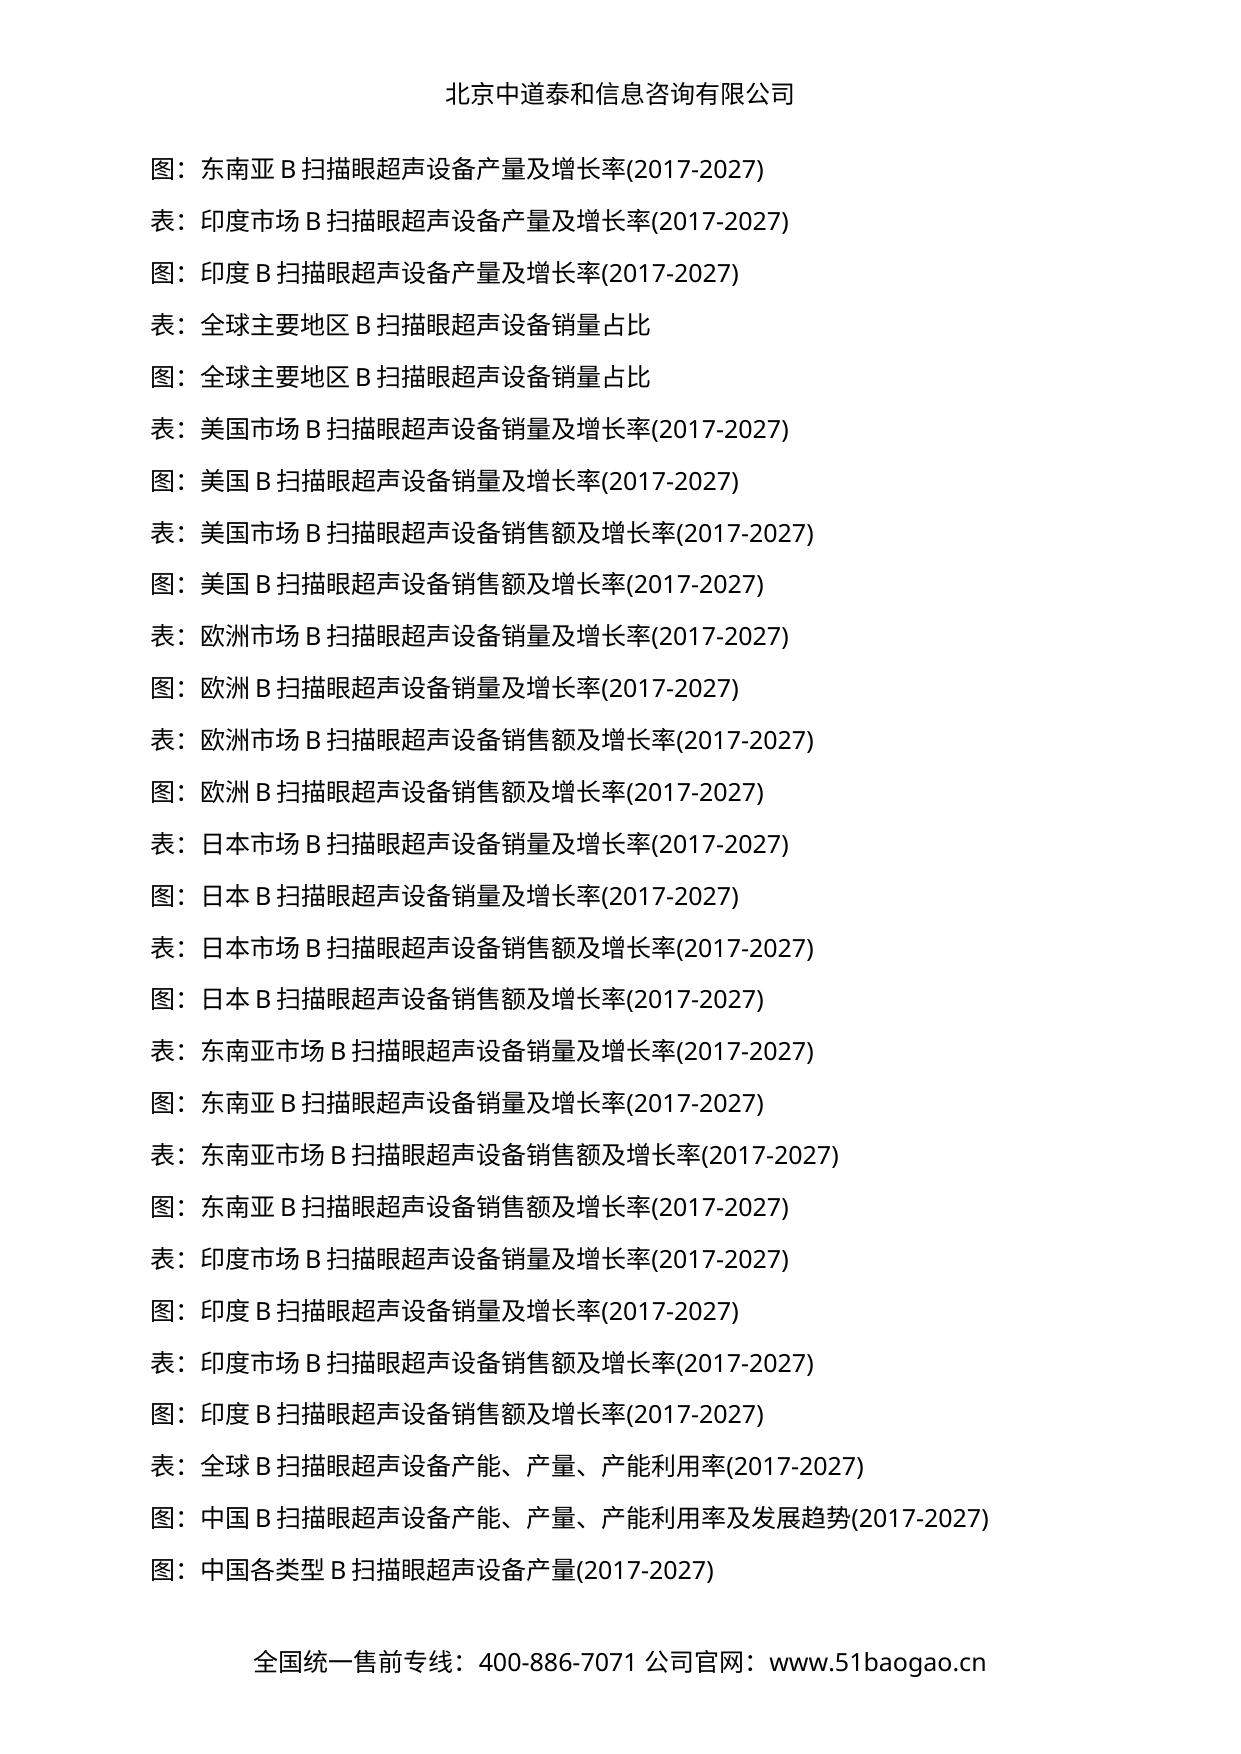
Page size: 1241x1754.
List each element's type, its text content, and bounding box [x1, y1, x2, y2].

text 图：欧洲B扫描眼超声设备销量及增长率(2017-2027) [150, 669, 1090, 705]
text 表：全球主要地区B扫描眼超声设备销量占比 [150, 306, 1090, 342]
text 图：日本B扫描眼超声设备销售额及增长率(2017-2027) [150, 980, 1090, 1016]
text 表：美国市场B扫描眼超声设备销售额及增长率(2017-2027) [150, 513, 1090, 549]
text 图：东南亚B扫描眼超声设备销售额及增长率(2017-2027) [150, 1187, 1090, 1224]
text 表：印度市场B扫描眼超声设备销量及增长率(2017-2027) [150, 1239, 1090, 1276]
text 图：印度B扫描眼超声设备销量及增长率(2017-2027) [150, 1291, 1090, 1327]
text 表：日本市场B扫描眼超声设备销售额及增长率(2017-2027) [150, 928, 1090, 964]
text 图：中国B扫描眼超声设备产能、产量、产能利用率及发展趋势(2017-2027) [150, 1499, 1090, 1535]
text 图：欧洲B扫描眼超声设备销售额及增长率(2017-2027) [150, 772, 1090, 809]
text 表：全球B扫描眼超声设备产能、产量、产能利用率(2017-2027) [150, 1447, 1090, 1483]
text 表：东南亚市场B扫描眼超声设备销售额及增长率(2017-2027) [150, 1136, 1090, 1172]
text 表：印度市场B扫描眼超声设备产量及增长率(2017-2027) [150, 202, 1090, 238]
text 图：中国各类型B扫描眼超声设备产量(2017-2027) [150, 1551, 1090, 1587]
text 表：欧洲市场B扫描眼超声设备销量及增长率(2017-2027) [150, 617, 1090, 653]
text 表：东南亚市场B扫描眼超声设备销量及增长率(2017-2027) [150, 1032, 1090, 1068]
text 图：全球主要地区B扫描眼超声设备销量占比 [150, 357, 1090, 394]
text 图：印度B扫描眼超声设备产量及增长率(2017-2027) [150, 254, 1090, 290]
text 图：日本B扫描眼超声设备销量及增长率(2017-2027) [150, 876, 1090, 912]
text 图：美国B扫描眼超声设备销售额及增长率(2017-2027) [150, 565, 1090, 601]
text 图：东南亚B扫描眼超声设备销量及增长率(2017-2027) [150, 1084, 1090, 1120]
text 表：日本市场B扫描眼超声设备销量及增长率(2017-2027) [150, 824, 1090, 861]
text 表：欧洲市场B扫描眼超声设备销售额及增长率(2017-2027) [150, 721, 1090, 757]
text 表：美国市场B扫描眼超声设备销量及增长率(2017-2027) [150, 409, 1090, 446]
text 表：印度市场B扫描眼超声设备销售额及增长率(2017-2027) [150, 1343, 1090, 1379]
text 图：印度B扫描眼超声设备销售额及增长率(2017-2027) [150, 1395, 1090, 1431]
text 图：东南亚B扫描眼超声设备产量及增长率(2017-2027) [150, 150, 1090, 186]
text 图：美国B扫描眼超声设备销量及增长率(2017-2027) [150, 461, 1090, 497]
